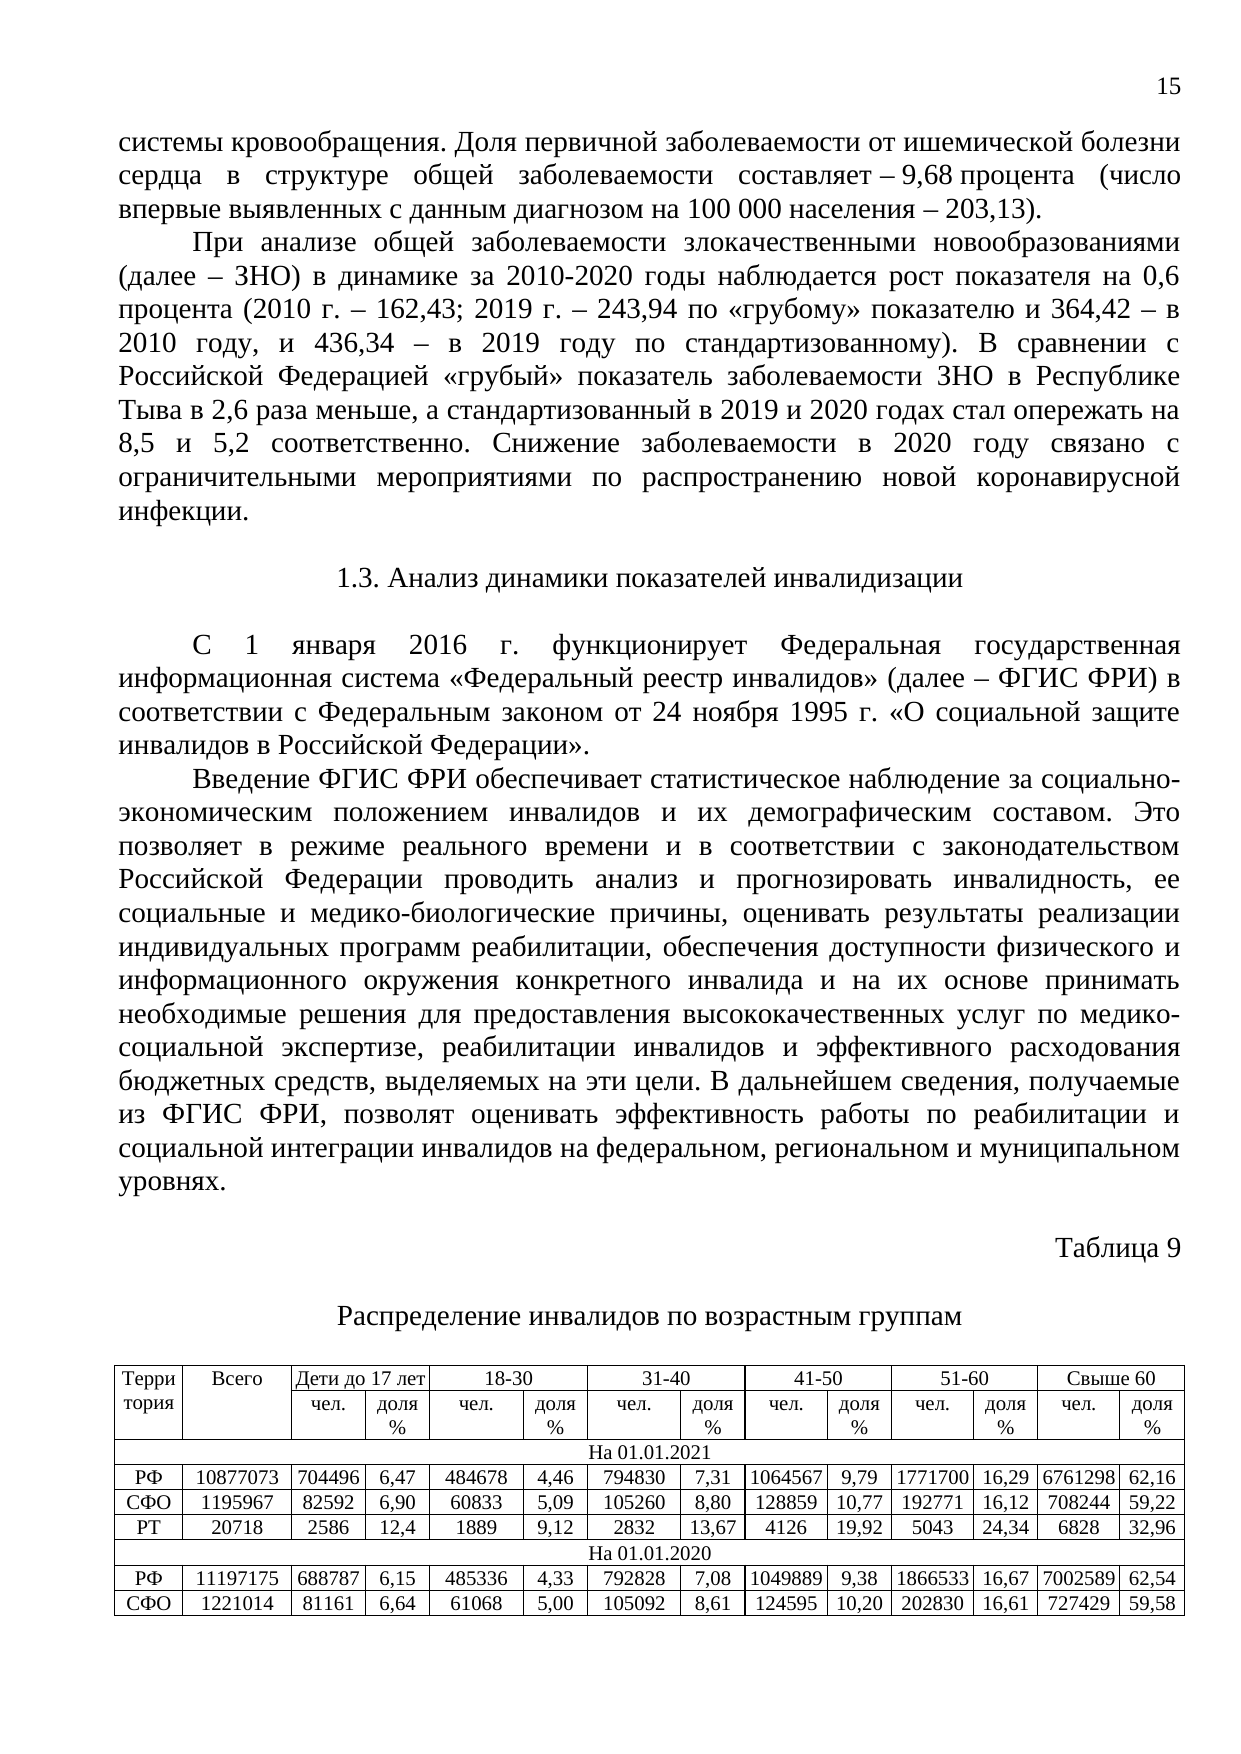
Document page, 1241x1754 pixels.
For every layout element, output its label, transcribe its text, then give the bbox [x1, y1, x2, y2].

table_cell 20718 [183, 1515, 291, 1539]
table_cell На 01.01.2021 [115, 1440, 1184, 1464]
table_cell доля % [524, 1391, 587, 1439]
table_cell 16,12 [974, 1490, 1037, 1514]
table_cell СФО [115, 1490, 182, 1514]
table_cell 16,61 [974, 1591, 1037, 1615]
table_cell доля % [366, 1391, 429, 1439]
table_cell 704496 [292, 1465, 365, 1489]
table_cell 2586 [292, 1515, 365, 1539]
table_cell 62,16 [1120, 1465, 1184, 1489]
table_cell 6,90 [366, 1490, 429, 1514]
text Введение ФГИС ФРИ обеспечивает статистическое наблюдение за социально-экономическим положением инвалидов и их демографическим составом. Это позволяет в режиме реального времени и в соответствии с законодательством Российской Федерации проводить анализ и прогнозировать инвалидность, ее социальные и медико-биологические причины, оценивать результаты реализации индивидуальных программ реабилитации, обеспечения доступности физического и информационного окружения конкретного инвалида и на их основе принимать необходимые решения для предоставления высококачественных услуг по медико-социальной экспертизе, реабилитации инвалидов и эффективного расходования бюджетных средств, выделяемых на эти цели. В дальнейшем сведения, получаемые из ФГИС ФРИ, позволят оценивать эффективность работы по реабилитации и социальной интеграции инвалидов на федеральном, региональном и муниципальном уровнях. [118, 761, 1181, 1197]
table_cell чел. [746, 1391, 827, 1439]
table_cell На 01.01.2020 [115, 1540, 1184, 1564]
table_cell 124595 [746, 1591, 827, 1615]
table_header 18-30 [430, 1366, 587, 1390]
table_cell 10877073 [183, 1465, 291, 1489]
table_cell 7002589 [1038, 1566, 1119, 1589]
table_cell чел. [1038, 1391, 1119, 1439]
table_cell 62,54 [1120, 1566, 1184, 1589]
table_header 31-40 [588, 1366, 744, 1390]
table_cell доля % [974, 1391, 1037, 1439]
table_cell чел. [892, 1391, 973, 1439]
table_cell 1221014 [183, 1591, 291, 1615]
table_cell 9,79 [828, 1465, 891, 1489]
table_cell 1195967 [183, 1490, 291, 1514]
text С 1 января 2016 г. функционирует Федеральная государственная информационная система «Федеральный реестр инвалидов» (далее – ФГИС ФРИ) в соответствии с Федеральным законом от 24 ноября 1995 г. «О социальной защите инвалидов в Российской Федерации». [118, 627, 1181, 761]
table_cell чел. [430, 1391, 523, 1439]
table_cell 6,47 [366, 1465, 429, 1489]
table_cell 688787 [292, 1566, 365, 1589]
table_cell 16,67 [974, 1566, 1037, 1589]
text 1.3. Анализ динамики показателей инвалидизации [118, 560, 1181, 593]
table_cell 5043 [892, 1515, 973, 1539]
table_cell 105260 [588, 1490, 680, 1514]
table_header 41-50 [746, 1366, 891, 1390]
table_cell 82592 [292, 1490, 365, 1514]
table_cell 192771 [892, 1490, 973, 1514]
table_cell 8,61 [681, 1591, 744, 1615]
table_cell 4,46 [524, 1465, 587, 1489]
table_cell 6,15 [366, 1566, 429, 1589]
table_cell 792828 [588, 1566, 680, 1589]
table_cell 1889 [430, 1515, 523, 1539]
table_cell 2832 [588, 1515, 680, 1539]
table_header Дети до 17 лет [292, 1366, 429, 1390]
table_cell 60833 [430, 1490, 523, 1514]
table_cell 59,22 [1120, 1490, 1184, 1514]
table_cell 19,92 [828, 1515, 891, 1539]
table_cell 10,77 [828, 1490, 891, 1514]
table_cell 4126 [746, 1515, 827, 1539]
table_cell 61068 [430, 1591, 523, 1615]
table_cell 4,33 [524, 1566, 587, 1589]
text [118, 124, 1181, 224]
table_cell 16,29 [974, 1465, 1037, 1489]
table_cell 5,00 [524, 1591, 587, 1615]
table_cell 202830 [892, 1591, 973, 1615]
table_cell 1771700 [892, 1465, 973, 1489]
table_cell 6828 [1038, 1515, 1119, 1539]
table_cell 10,20 [828, 1591, 891, 1615]
table_cell 484678 [430, 1465, 523, 1489]
table_cell доля % [681, 1391, 744, 1439]
text Распределение инвалидов по возрастным группам [118, 1298, 1181, 1331]
table_header Всего [183, 1366, 291, 1439]
table_cell 5,09 [524, 1490, 587, 1514]
table_cell 6,64 [366, 1591, 429, 1615]
table_cell 32,96 [1120, 1515, 1184, 1539]
table_header Территория [115, 1366, 182, 1439]
table_cell 1064567 [746, 1465, 827, 1489]
table_cell 105092 [588, 1591, 680, 1615]
table_cell 485336 [430, 1566, 523, 1589]
text Таблица 9 [118, 1231, 1181, 1264]
table_cell 1866533 [892, 1566, 973, 1589]
table_cell 128859 [746, 1490, 827, 1514]
table_cell чел. [588, 1391, 680, 1439]
table_cell 81161 [292, 1591, 365, 1615]
table_cell 727429 [1038, 1591, 1119, 1615]
table_cell 13,67 [681, 1515, 744, 1539]
table_cell чел. [292, 1391, 365, 1439]
table_cell 9,38 [828, 1566, 891, 1589]
table_cell РФ [115, 1566, 182, 1589]
table_cell 12,4 [366, 1515, 429, 1539]
table_cell 11197175 [183, 1566, 291, 1589]
table_cell 9,12 [524, 1515, 587, 1539]
table_header Свыше 60 [1038, 1366, 1184, 1390]
table_cell РФ [115, 1465, 182, 1489]
table_header 51-60 [892, 1366, 1037, 1390]
table_cell 708244 [1038, 1490, 1119, 1514]
table_cell 24,34 [974, 1515, 1037, 1539]
table_cell 7,31 [681, 1465, 744, 1489]
table_cell СФО [115, 1591, 182, 1615]
table_cell 59,58 [1120, 1591, 1184, 1615]
text При анализе общей заболеваемости злокачественными новообразованиями (далее – ЗНО) в динамике за 2010-2020 годы наблюдается рост показателя на 0,6 процента (2010 г. – 162,43; 2019 г. – 243,94 по «грубому» показателю и 364,42 – в 2010 году, и 436,34 – в 2019 году по стандартизованному). В сравнении с Российской Федерацией «грубый» показатель заболеваемости ЗНО в Республике Тыва в 2,6 раза меньше, а стандартизованный в 2019 и 2020 годах стал опережать на 8,5 и 5,2 соответственно. Снижение заболеваемости в 2020 году связано с ограничительными мероприятиями по распространению новой коронавирусной инфекции. [118, 224, 1181, 526]
table_cell доля % [1120, 1391, 1184, 1439]
table_cell 7,08 [681, 1566, 744, 1589]
table_cell РТ [115, 1515, 182, 1539]
table_cell 8,80 [681, 1490, 744, 1514]
table_cell 1049889 [746, 1566, 827, 1589]
table_cell доля % [828, 1391, 891, 1439]
table_cell 6761298 [1038, 1465, 1119, 1489]
table_cell 794830 [588, 1465, 680, 1489]
